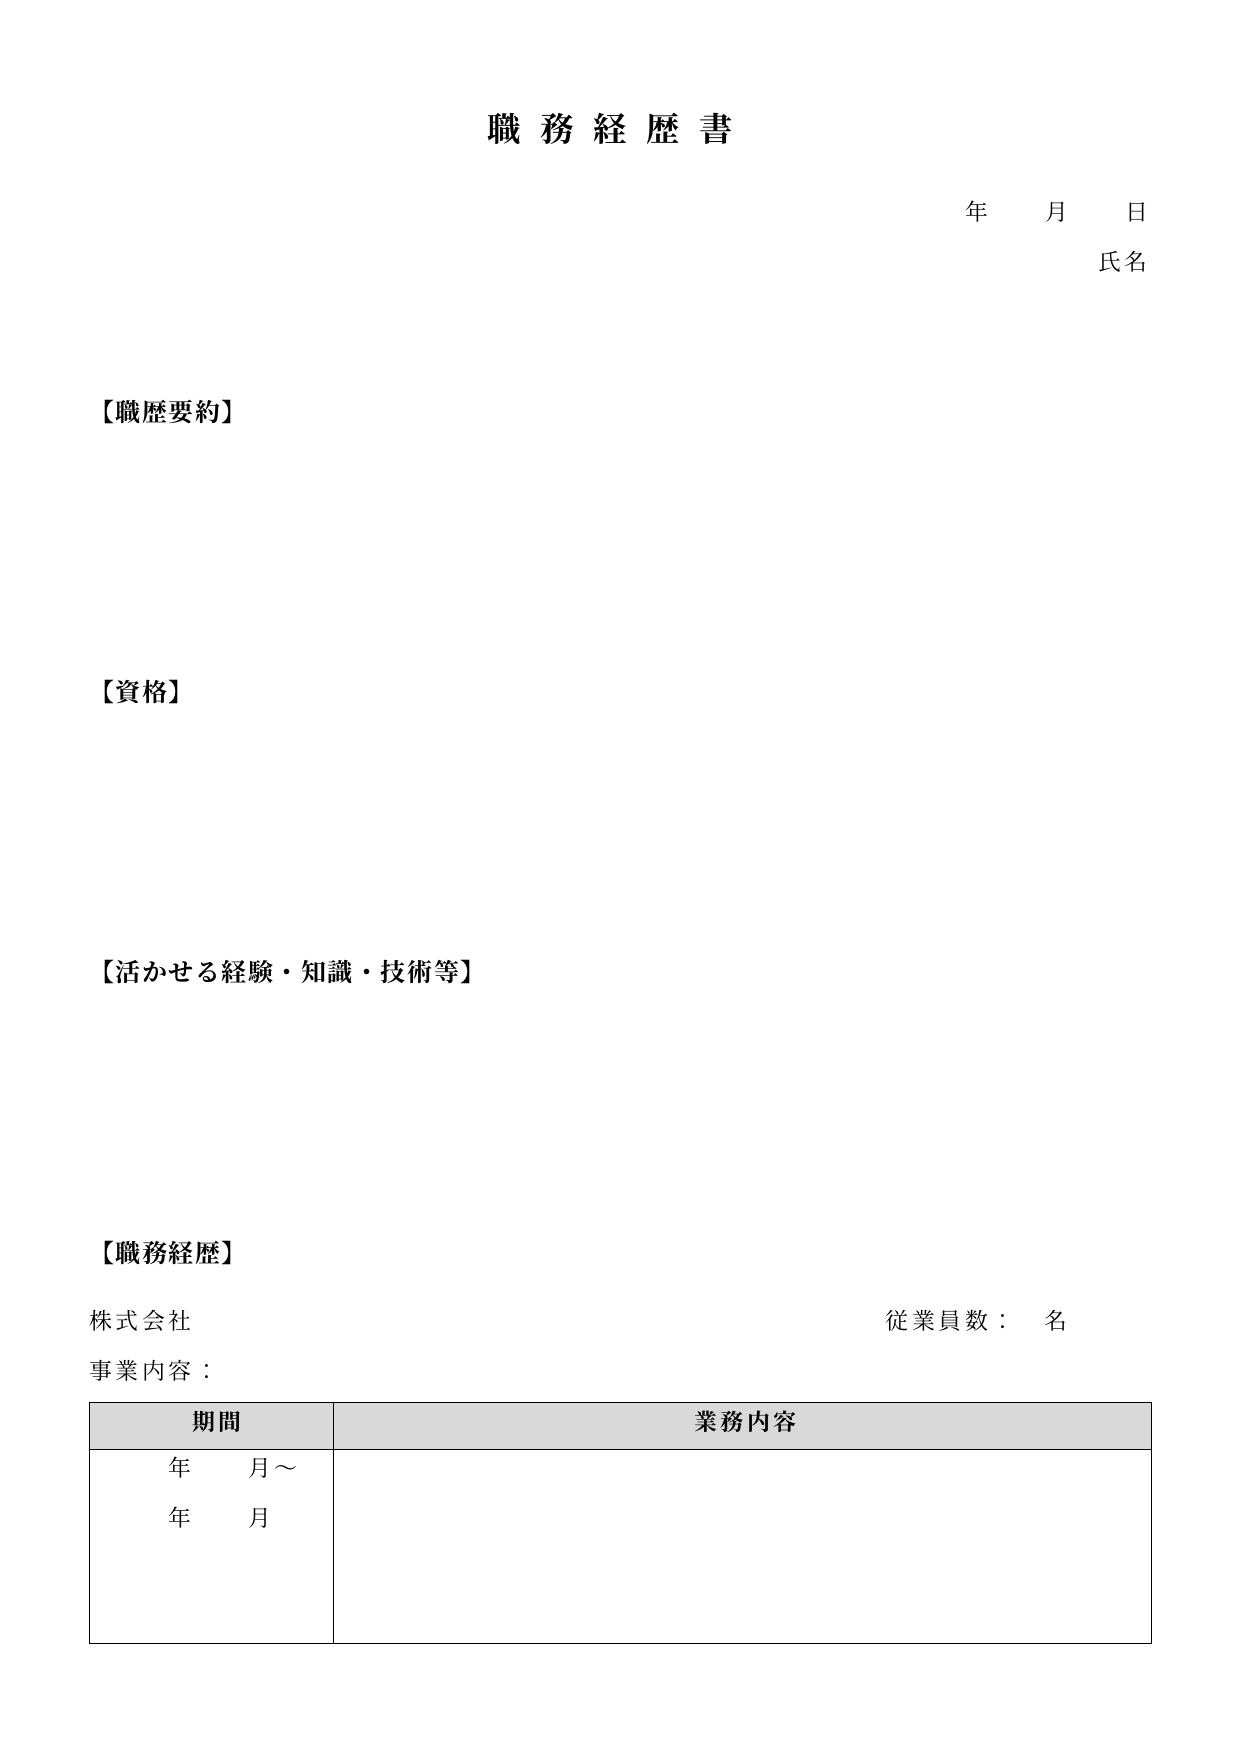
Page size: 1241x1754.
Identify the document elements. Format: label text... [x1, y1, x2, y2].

text 事業内容： [89, 1352, 1151, 1386]
text 職務経歴書 [89, 94, 1151, 160]
text 株式会社 従業員数： 名 [89, 1303, 1151, 1336]
text 【資格】 [89, 657, 1151, 724]
table_header 業務内容 [334, 1403, 1151, 1449]
table_cell [334, 1450, 1151, 1643]
text 氏名 [89, 243, 1151, 277]
text 【活かせる経験・知識・技術等】 [89, 938, 1151, 1004]
table_header 期間 [90, 1403, 333, 1449]
text 【職務経歴】 [89, 1218, 1151, 1285]
text 【職歴要約】 [89, 377, 1151, 443]
table_cell 年 月～ 年 月 [90, 1450, 333, 1643]
text 年 月 日 [89, 194, 1151, 227]
